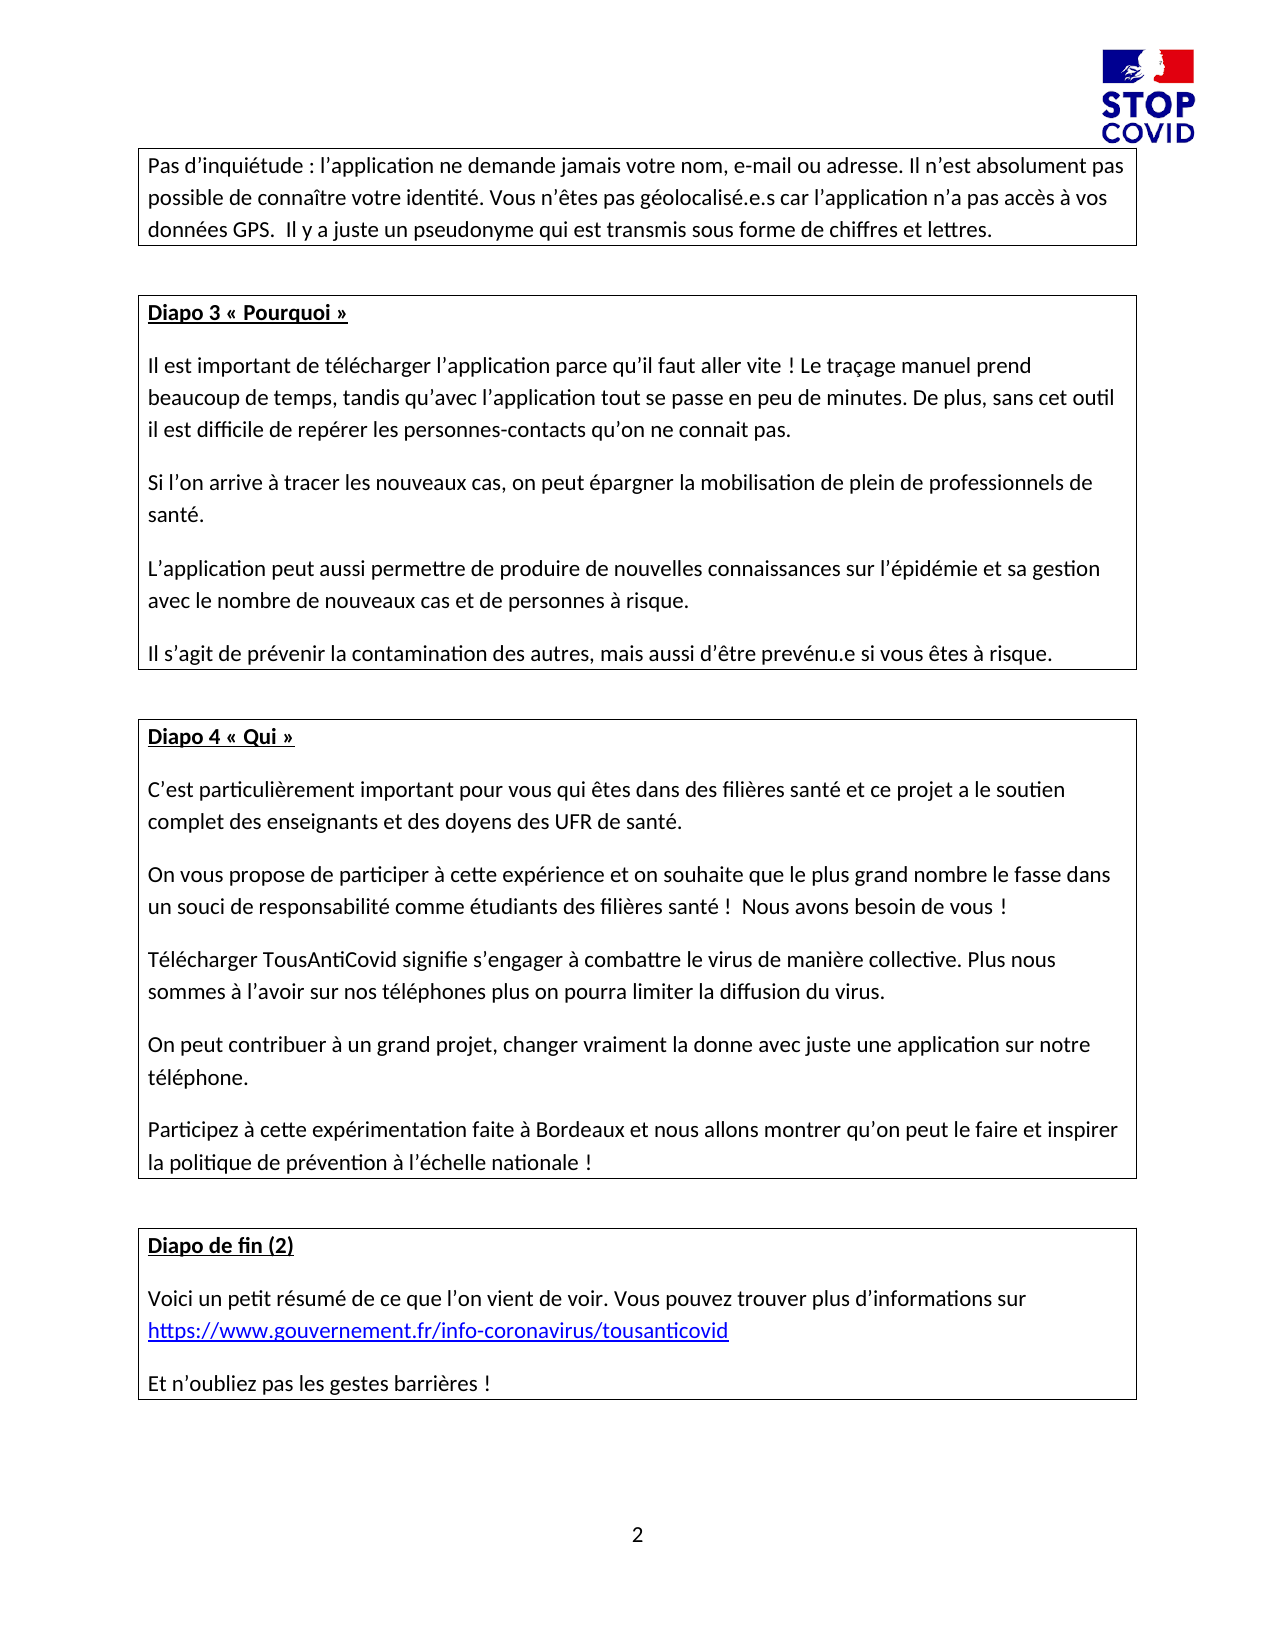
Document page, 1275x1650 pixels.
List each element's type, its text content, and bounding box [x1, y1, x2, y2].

text Si l’on arrive à tracer les nouveaux cas, on peut épargner la mobilisation de plein de professionnels de santé. [139, 465, 1136, 529]
text Télécharger TousAntiCovid signifie s’engager à combattre le virus de manière collective. Plus nous sommes à l’avoir sur nos téléphones plus on pourra limiter la diffusion du virus. [139, 942, 1136, 1005]
text Voici un petit résumé de ce que l’on vient de voir. Vous pouvez trouver plus d’informations sur https://www.gouvernement.fr/info-coronavirus/tousanticovid [139, 1281, 1136, 1344]
text Il est important de télécharger l’application parce qu’il faut aller vite ! Le traçage manuel prend beaucoup de temps, tandis qu’avec l’application tout se passe en peu de minutes. De plus, sans cet outil il est difficile de repérer les personnes-contacts qu’on ne connait pas. [139, 348, 1136, 443]
picture [1097, 47, 1200, 145]
text On peut contribuer à un grand projet, changer vraiment la donne avec juste une application sur notre téléphone. [139, 1027, 1136, 1091]
text Pas d’inquiétude : l’application ne demande jamais votre nom, e-mail ou adresse. Il n’est absolument pas possible de connaître votre identité. Vous n’êtes pas géolocalisé.e.s car l’application n’a pas accès à vos données GPS. Il y a juste un pseudonyme qui est transmis sous forme de chiffres et lettres. [139, 149, 1136, 245]
text Et n’oubliez pas les gestes barrières ! [139, 1366, 1136, 1399]
text L’application peut aussi permettre de produire de nouvelles connaissances sur l’épidémie et sa gestion avec le nombre de nouveaux cas et de personnes à risque. [139, 551, 1136, 614]
text Diapo 4 « Qui » [139, 720, 1136, 750]
text Participez à cette expérimentation faite à Bordeaux et nous allons montrer qu’on peut le faire et inspirer la politique de prévention à l’échelle nationale ! [139, 1112, 1136, 1178]
text Diapo 3 « Pourquoi » [139, 296, 1136, 326]
text On vous propose de participer à cette expérience et on souhaite que le plus grand nombre le fasse dans un souci de responsabilité comme étudiants des filières santé ! Nous avons besoin de vous ! [139, 857, 1136, 920]
text Diapo de fin (2) [139, 1229, 1136, 1259]
text C’est particulièrement important pour vous qui êtes dans des filières santé et ce projet a le soutien complet des enseignants et des doyens des UFR de santé. [139, 772, 1136, 835]
text Il s’agit de prévenir la contamination des autres, mais aussi d’être prevénu.e si vous êtes à risque. [139, 636, 1136, 669]
